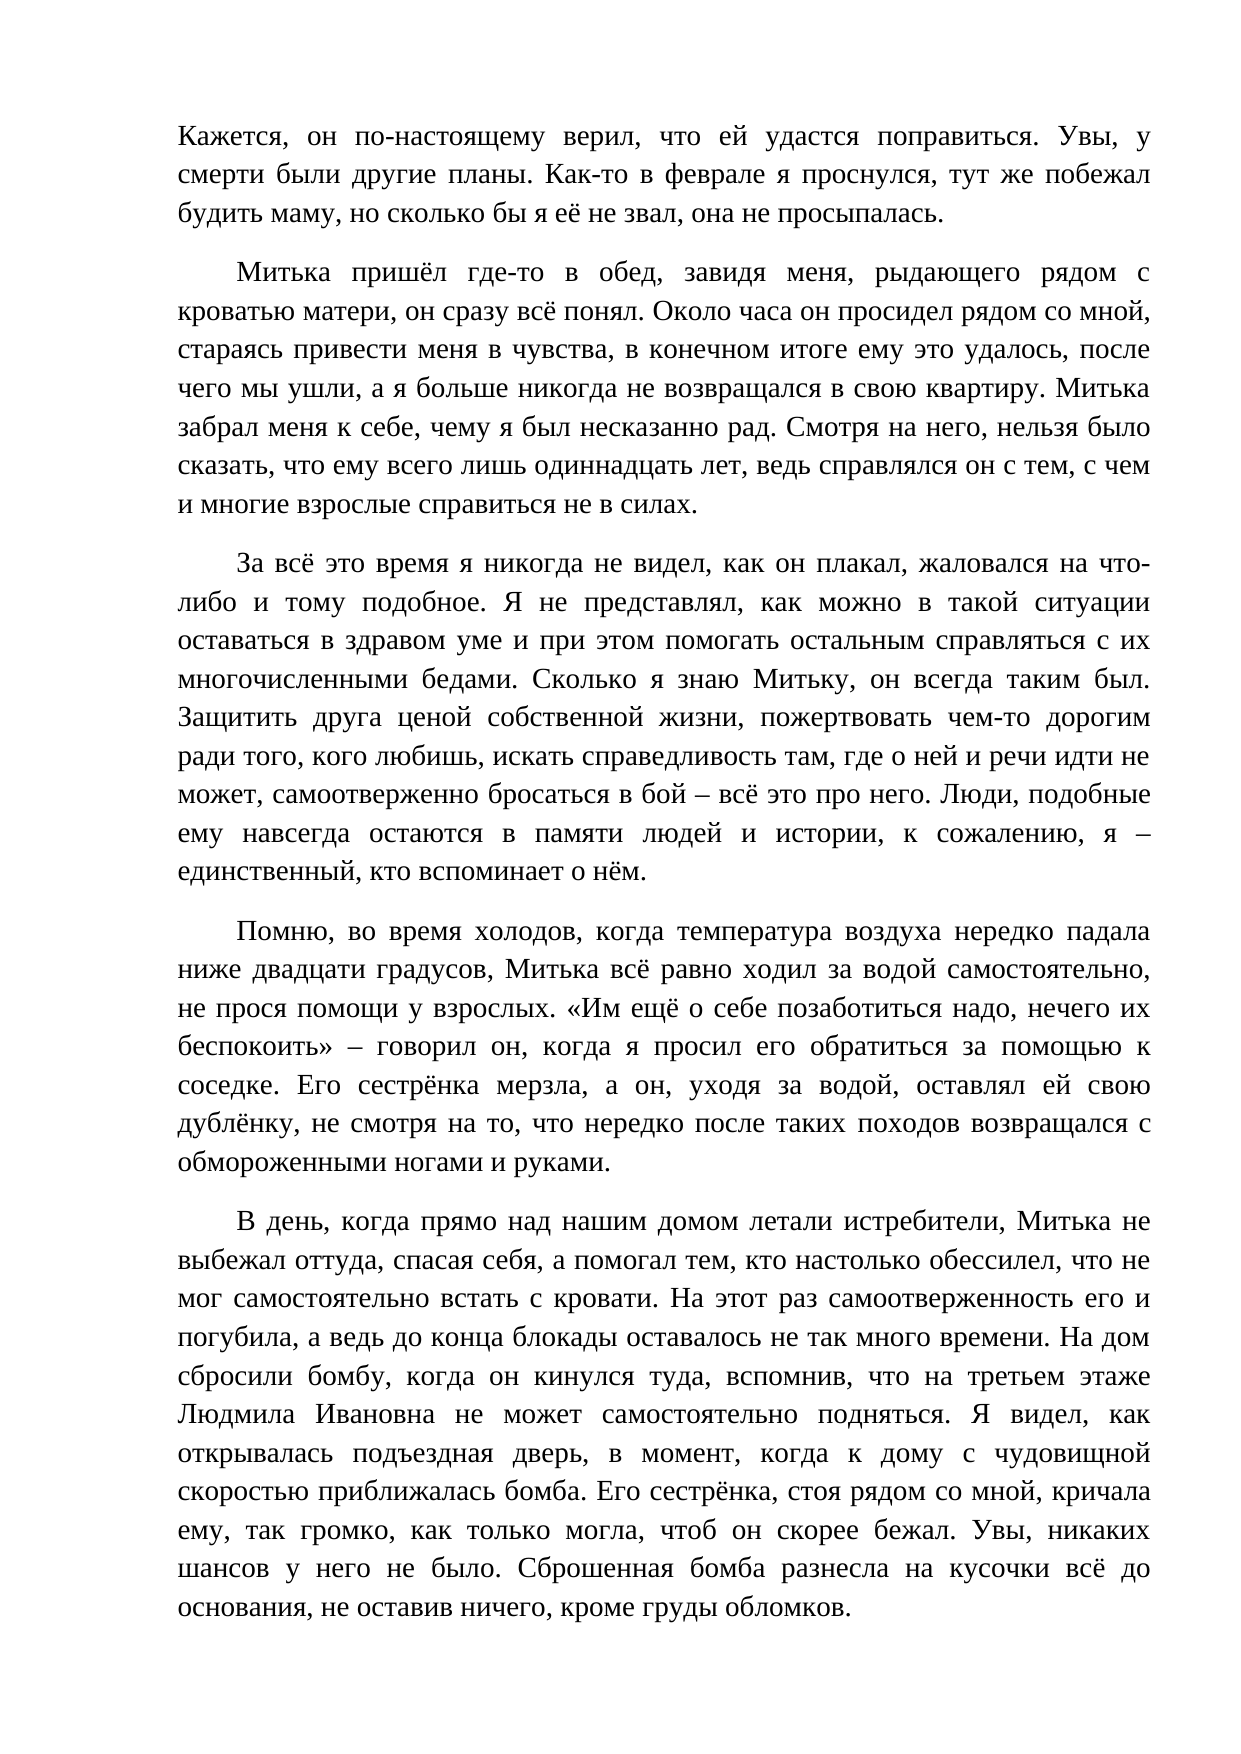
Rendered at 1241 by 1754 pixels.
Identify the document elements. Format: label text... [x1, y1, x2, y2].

text В день, когда прямо над нашим домом летали истребители, Митька не выбежал оттуда, спасая себя, а помогал тем, кто настолько обессилел, что не мог самостоятельно встать с кровати. На этот раз самоотверженность его и погубила, а ведь до конца блокады оставалось не так много времени. На дом сбросили бомбу, когда он кинулся туда, вспомнив, что на третьем этаже Людмила Ивановна не может самостоятельно подняться. Я видел, как открывалась подъездная дверь, в момент, когда к дому с чудовищной скоростью приближалась бомба. Его сестрёнка, стоя рядом со мной, кричала ему, так громко, как только могла, чтоб он скорее бежал. Увы, никаких шансов у него не было. Сброшенная бомба разнесла на кусочки всё до основания, не оставив ничего, кроме груды обломков. [177, 1203, 1152, 1622]
text Помню, во время холодов, когда температура воздуха нередко падала ниже двадцати градусов, Митька всё равно ходил за водой самостоятельно, не прося помощи у взрослых. «Им ещё о себе позаботиться надо, нечего их беспокоить» – говорил он, когда я просил его обратиться за помощью к соседке. Его сестрёнка мерзла, а он, уходя за водой, оставлял ей свою дублёнку, не смотря на то, что нередко после таких походов возвращался с обмороженными ногами и руками. [177, 913, 1152, 1178]
text Митька пришёл где-то в обед, завидя меня, рыдающего рядом с кроватью матери, он сразу всё понял. Около часа он просидел рядом со мной, стараясь привести меня в чувства, в конечном итоге ему это удалось, после чего мы ушли, а я больше никогда не возвращался в свою квартиру. Митька забрал меня к себе, чему я был несказанно рад. Смотря на него, нельзя было сказать, что ему всего лишь одиннадцать лет, ведь справлялся он с тем, с чем и многие взрослые справиться не в силах. [177, 254, 1152, 519]
text За всё это время я никогда не видел, как он плакал, жаловался на что-либо и тому подобное. Я не представлял, как можно в такой ситуации оставаться в здравом уме и при этом помогать остальным справляться с их многочисленными бедами. Сколько я знаю Митьку, он всегда таким был. Защитить друга ценой собственной жизни, пожертвовать чем-то дорогим ради того, кого любишь, искать справедливость там, где о ней и речи идти не может, самоотверженно бросаться в бой – всё это про него. Люди, подобные ему навсегда остаются в памяти людей и истории, к сожалению, я – единственный, кто вспоминает о нём. [177, 545, 1152, 887]
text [177, 118, 1152, 229]
